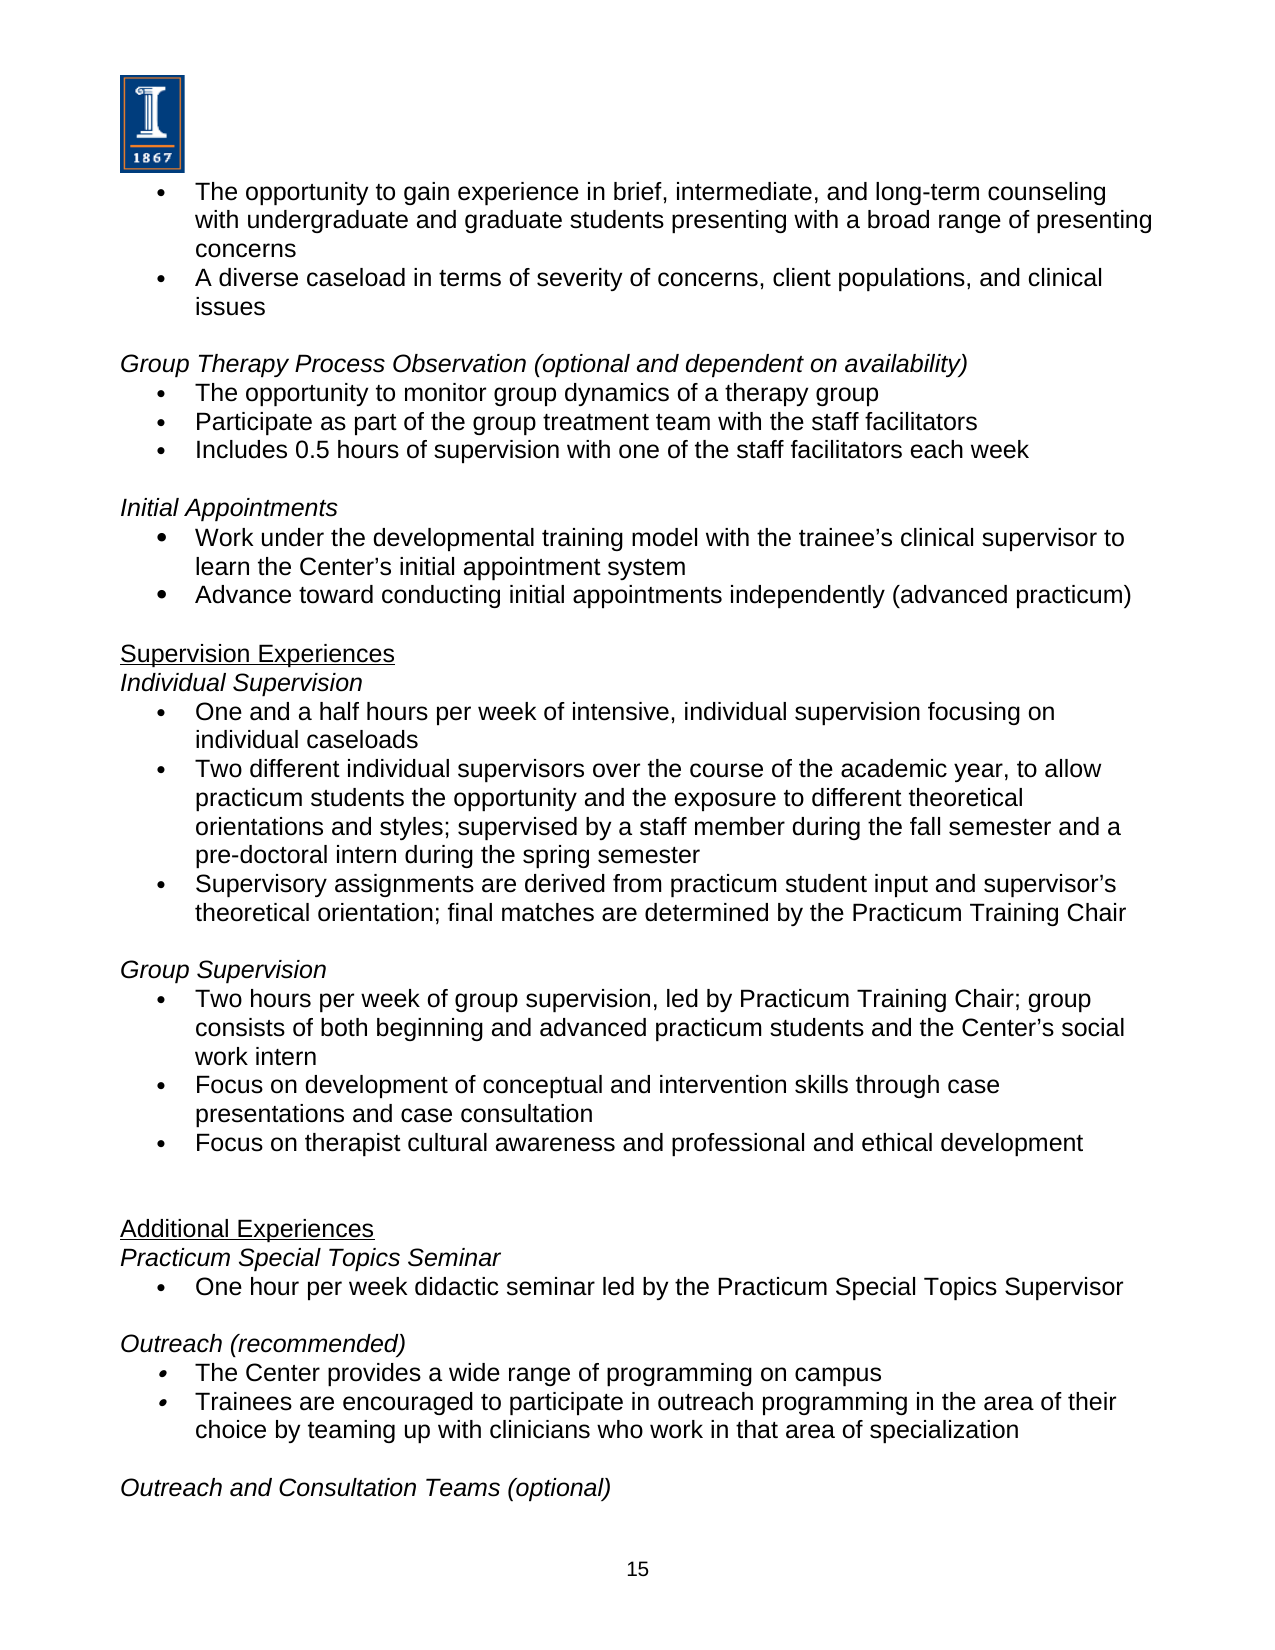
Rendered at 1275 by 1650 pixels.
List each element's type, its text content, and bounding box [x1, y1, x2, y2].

list Focus on development of conceptual and intervention skills through case presentations and case consultation [157, 1070, 1155, 1128]
text Outreach and Consultation Teams (optional) [120, 1473, 1155, 1502]
list The opportunity to gain experience in brief, intermediate, and long-term counseling with undergraduate and graduate students presenting with a broad range of presenting concerns [157, 177, 1155, 263]
text Group Therapy Process Observation (optional and dependent on availability) [120, 349, 1155, 378]
list Work under the developmental training model with the trainee’s clinical supervisor to learn the Center’s initial appointment system [157, 523, 1155, 580]
text Group Supervision [120, 955, 1155, 984]
list Includes 0.5 hours of supervision with one of the staff facilitators each week [157, 436, 1155, 464]
text Practicum Special Topics Seminar [120, 1243, 1155, 1272]
text Outreach (recommended) [120, 1329, 1155, 1358]
list Supervisory assignments are derived from practicum student input and supervisor’s theoretical orientation; final matches are determined by the Practicum Training Chair [157, 869, 1155, 927]
list Two different individual supervisors over the course of the academic year, to allow practicum students the opportunity and the exposure to different theoretical orientations and styles; supervised by a staff member during the fall semester and a pre-doctoral intern during the spring semester [157, 754, 1155, 869]
text Initial Appointments [120, 493, 1155, 522]
list A diverse caseload in terms of severity of concerns, client populations, and clinical issues [157, 263, 1155, 321]
list The Center provides a wide range of programming on campus [157, 1358, 1155, 1387]
list Participate as part of the group treatment team with the staff facilitators [157, 407, 1155, 436]
text Additional Experiences [120, 1214, 1155, 1243]
list One and a half hours per week of intensive, individual supervision focusing on individual caseloads [157, 697, 1155, 754]
picture [120, 75, 185, 173]
list One hour per week didactic seminar led by the Practicum Special Topics Supervisor [157, 1272, 1155, 1300]
list Focus on therapist cultural awareness and professional and ethical development [157, 1128, 1155, 1157]
list Advance toward conducting initial appointments independently (advanced practicum) [157, 580, 1155, 609]
text Supervision Experiences Individual Supervision [120, 639, 1155, 697]
list Two hours per week of group supervision, led by Practicum Training Chair; group consists of both beginning and advanced practicum students and the Center’s social work intern [157, 984, 1155, 1070]
list Trainees are encouraged to participate in outreach programming in the area of their choice by teaming up with clinicians who work in that area of specialization [157, 1387, 1155, 1444]
list The opportunity to monitor group dynamics of a therapy group [157, 378, 1155, 407]
